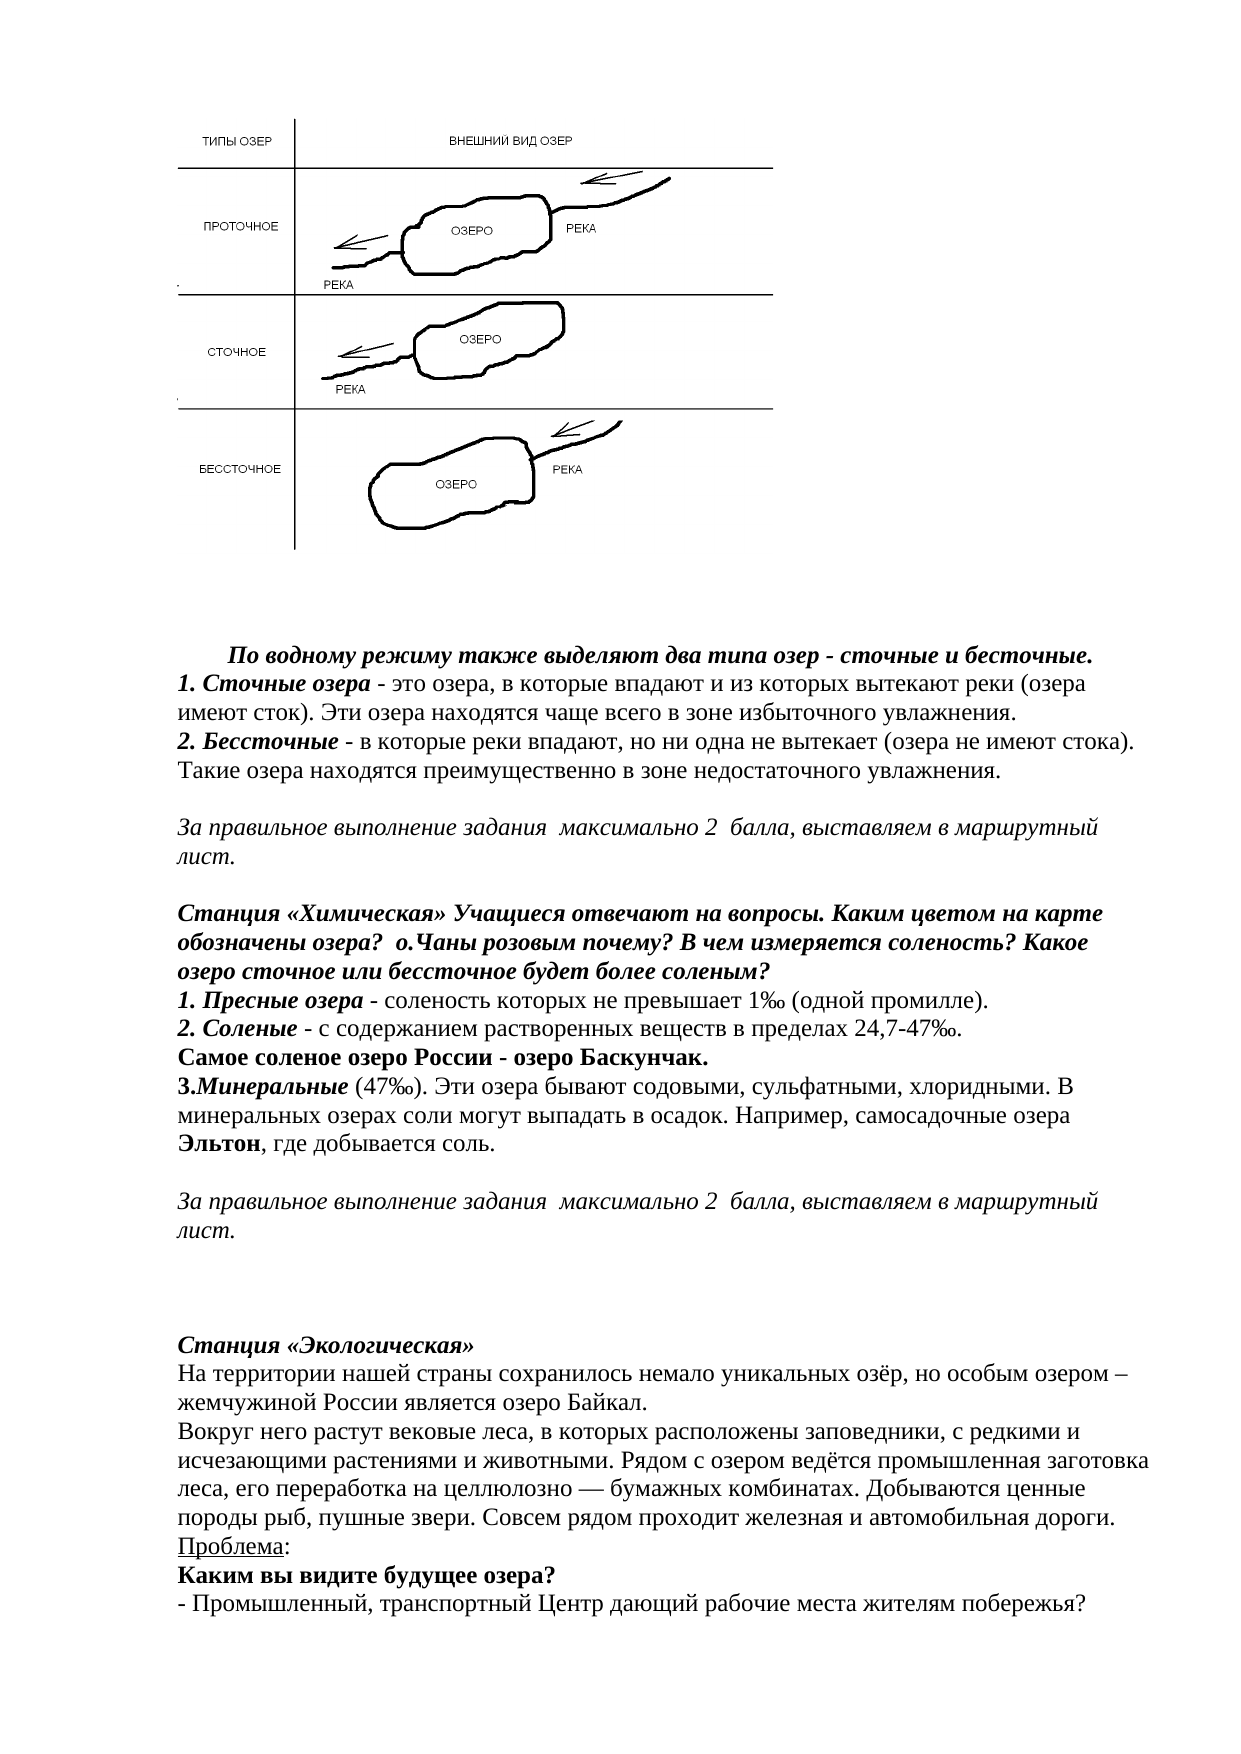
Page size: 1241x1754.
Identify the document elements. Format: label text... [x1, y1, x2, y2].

text Станция «Химическая» Учащиеся отвечают на вопросы. Каким цветом на карте обозначены озера? о.Чаны розовым почему? В чем измеряется соленость? Какое озеро сточное или бессточное будет более соленым? [177, 898, 1152, 985]
text 2. Бессточные - в которые реки впадают, но ни одна не вытекает (озера не имеют стока). Такие озера находятся преимущественно в зоне недостаточного увлажнения. [177, 726, 1152, 783]
text 3.Минеральные (47‰). Эти озера бывают содовыми, сульфатными, хлоридными. В минеральных озерах соли могут выпадать в осадок. Например, самосадочные озера Эльтон, где добывается соль. [177, 1071, 1152, 1157]
text Станция «Экологическая» [177, 1330, 1152, 1358]
text - Промышленный, транспортный Центр дающий рабочие места жителям побережья? [177, 1588, 1152, 1617]
text 2. Соленые - с содержанием растворенных веществ в пределах 24,7-47‰. [177, 1013, 1152, 1042]
text По водному режиму также выделяют два типа озер - сточные и бесточные. [177, 640, 1152, 668]
text 1. Пресные озера - соленость которых не превышает 1‰ (одной промилле). [177, 985, 1152, 1013]
text Каким вы видите будущее озера? [177, 1560, 1152, 1588]
text За правильное выполнение задания максимально 2 балла, выставляем в маршрутный лист. [177, 1186, 1152, 1243]
text На территории нашей страны сохранилось немало уникальных озёр, но особым озером – жемчужиной России является озеро Байкал. [177, 1358, 1152, 1416]
text Проблема: [177, 1531, 1152, 1560]
picture [177, 118, 774, 554]
text 1. Сточные озера - это озера, в которые впадают и из которых вытекают реки (озера имеют сток). Эти озера находятся чаще всего в зоне избыточного увлажнения. [177, 668, 1152, 726]
text Самое соленое озеро России - озеро Баскунчак. [177, 1042, 1152, 1071]
text Вокруг него растут вековые леса, в которых расположены заповедники, с редкими и исчезающими растениями и животными. Рядом с озером ведётся промышленная заготовка леса, его переработка на целлюлозно — бумажных комбинатах. Добываются ценные породы рыб, пушные звери. Совсем рядом проходит железная и автомобильная дороги. [177, 1416, 1152, 1531]
text За правильное выполнение задания максимально 2 балла, выставляем в маршрутный лист. [177, 812, 1152, 870]
